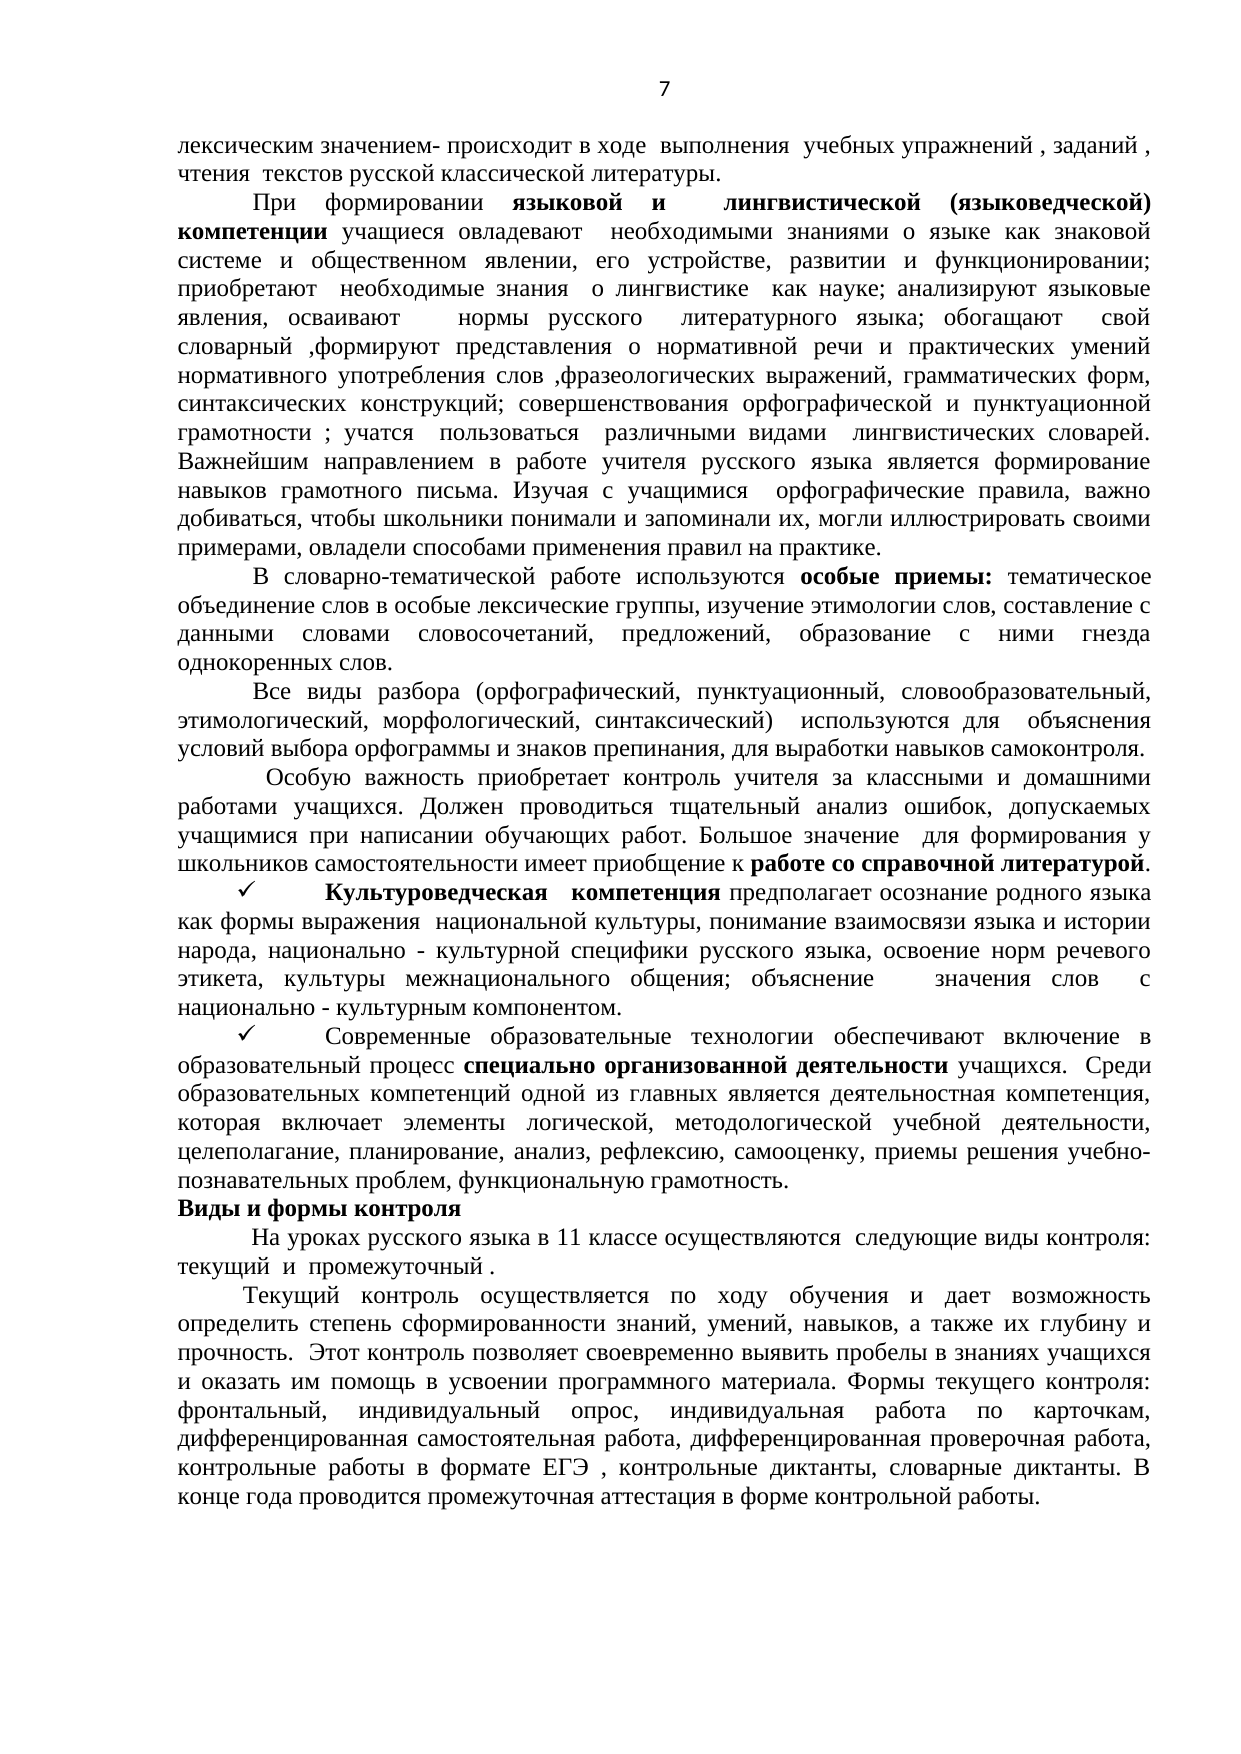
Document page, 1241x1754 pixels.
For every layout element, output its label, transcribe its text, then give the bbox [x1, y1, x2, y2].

list Современные образовательные технологии обеспечивают включение в образовательный процесс специально организованной деятельности учащихся. Среди образовательных компетенций одной из главных является деятельностная компетенция, которая включает элементы логической, методологической учебной деятельности, целеполагание, планирование, анализ, рефлексию, самооценку, приемы решения учебно-познавательных проблем, функциональную грамотность. [177, 1021, 1152, 1193]
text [177, 130, 1152, 187]
text При формировании языковой и лингвистической (языковедческой) компетенции учащиеся овладевают необходимыми знаниями о языке как знаковой системе и общественном явлении, его устройстве, развитии и функционировании; приобретают необходимые знания о лингвистике как науке; анализируют языковые явления, осваивают нормы русского литературного языка; обогащают свой словарный ,формируют представления о нормативной речи и практических умений нормативного употребления слов ,фразеологических выражений, грамматических форм, синтаксических конструкций; совершенствования орфографической и пунктуационной грамотности ; учатся пользоваться различными видами лингвистических словарей. Важнейшим направлением в работе учителя русского языка является формирование навыков грамотного письма. Изучая с учащимися орфографические правила, важно добиваться, чтобы школьники понимали и запоминали их, могли иллюстрировать своими примерами, овладели способами применения правил на практике. [177, 187, 1152, 561]
text Виды и формы контроля [177, 1193, 1152, 1222]
text На уроках русского языка в 11 классе осуществляются следующие виды контроля: текущий и промежуточный . [177, 1222, 1152, 1280]
text Особую важность приобретает контроль учителя за классными и домашними работами учащихся. Должен проводиться тщательный анализ ошибок, допускаемых учащимися при написании обучающих работ. Большое значение для формирования у школьников самостоятельности имеет приобщение к работе со справочной литературой. [177, 762, 1152, 877]
list Культуроведческая компетенция предполагает осознание родного языка как формы выражения национальной культуры, понимание взаимосвязи языка и истории народа, национально - культурной специфики русского языка, освоение норм речевого этикета, культуры межнационального общения; объяснение значения слов с национально - культурным компонентом. [177, 877, 1152, 1021]
text В словарно-тематической работе используются особые приемы: тематическое объединение слов в особые лексические группы, изучение этимологии слов, составление с данными словами словосочетаний, предложений, образование с ними гнезда однокоренных слов. [177, 561, 1152, 676]
text Текущий контроль осуществляется по ходу обучения и дает возможность определить степень сформированности знаний, умений, навыков, а также их глубину и прочность. Этот контроль позволяет своевременно выявить пробелы в знаниях учащихся и оказать им помощь в усвоении программного материала. Формы текущего контроля: фронтальный, индивидуальный опрос, индивидуальная работа по карточкам, дифференцированная самостоятельная работа, дифференцированная проверочная работа, контрольные работы в формате ЕГЭ , контрольные диктанты, словарные диктанты. В конце года проводится промежуточная аттестация в форме контрольной работы. [177, 1280, 1152, 1510]
text Все виды разбора (орфографический, пунктуационный, словообразовательный, этимологический, морфологический, синтаксический) используются для объяснения условий выбора орфограммы и знаков препинания, для выработки навыков самоконтроля. [177, 676, 1152, 762]
